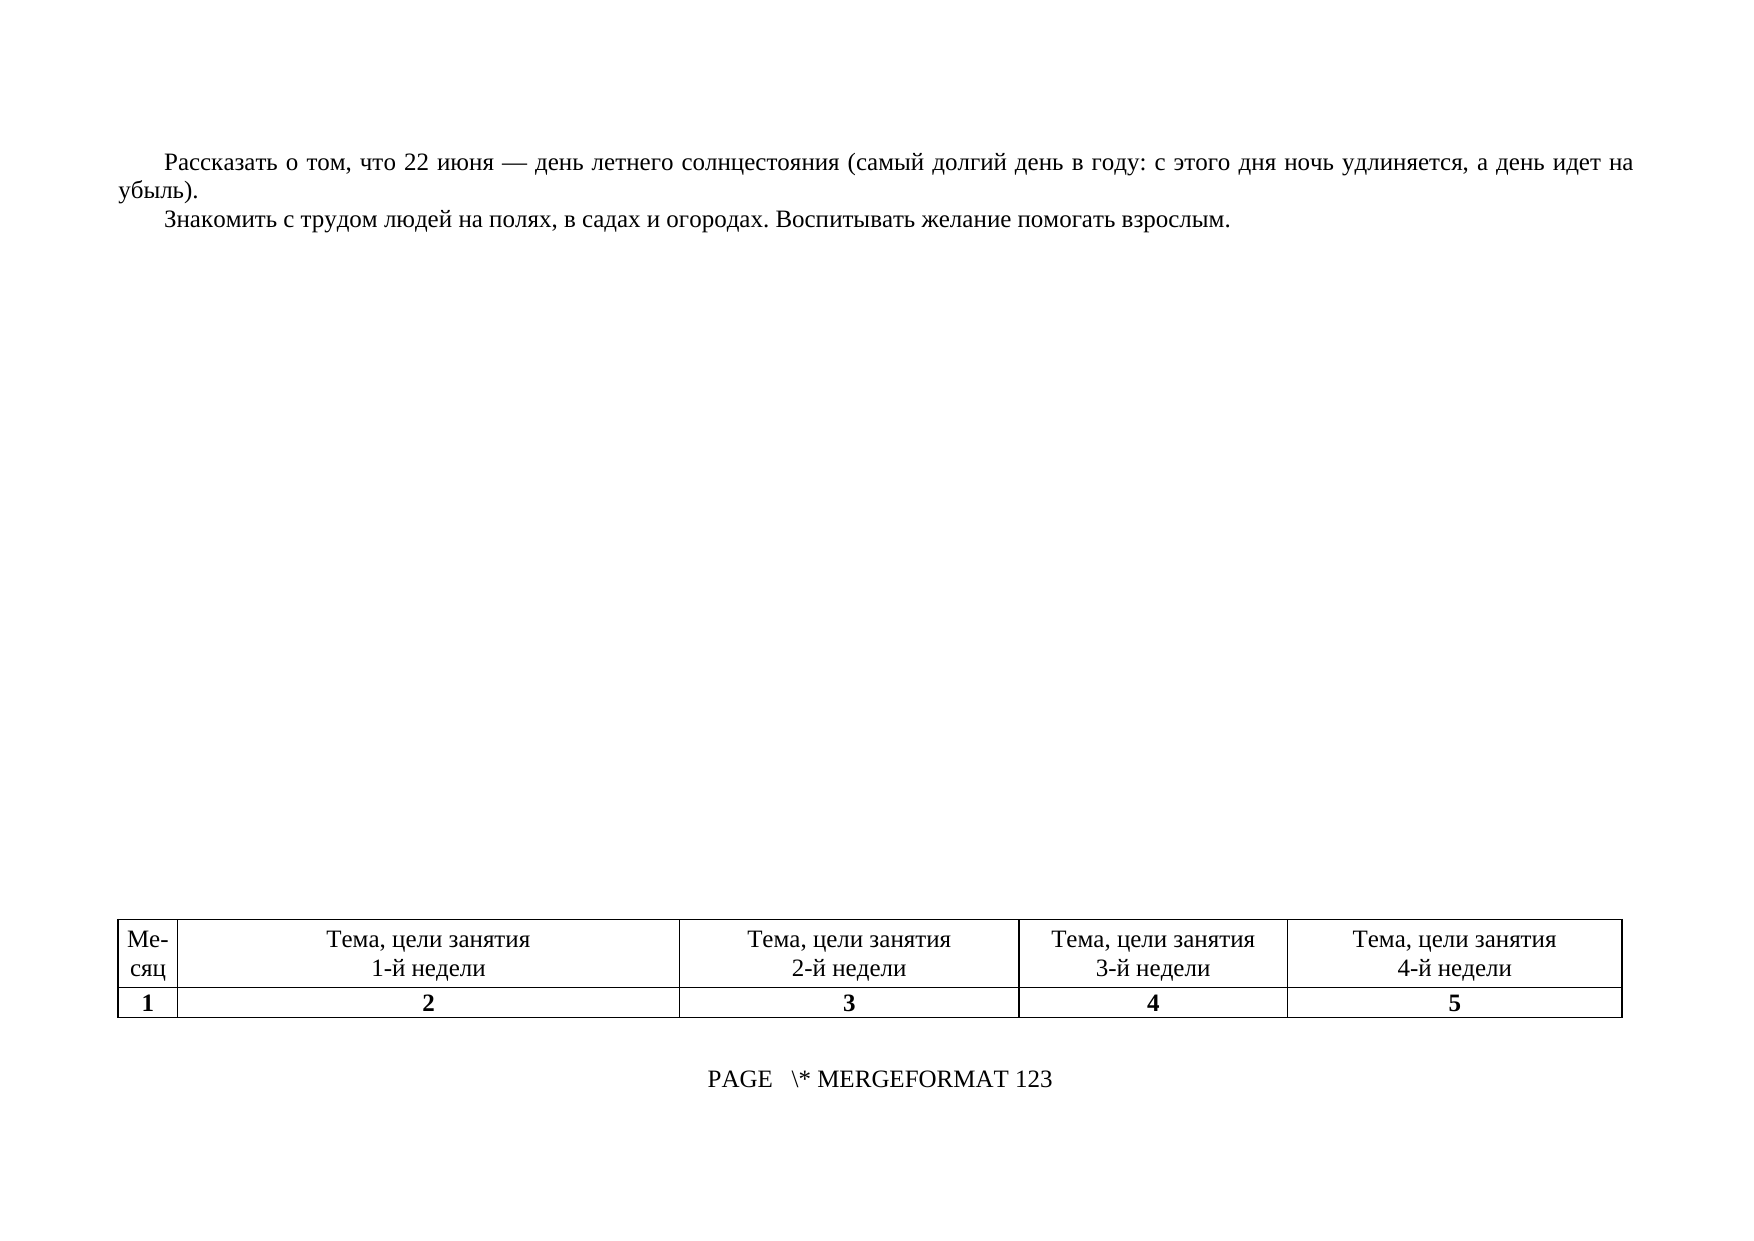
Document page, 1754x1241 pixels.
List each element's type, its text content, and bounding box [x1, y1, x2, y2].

table_header Тема, цели занятия 2-й недели [680, 920, 1018, 986]
table_header Тема, цели занятия 4-й недели [1288, 920, 1621, 986]
text Знакомить с трудом людей на полях, в садах и огородах. Воспитывать желание помогать взрослым. [118, 204, 1636, 233]
table_header Ме- сяц [119, 920, 177, 986]
table_header Тема, цели занятия 1-й недели [178, 920, 679, 986]
table_header Тема, цели занятия 3-й недели [1020, 920, 1287, 986]
text Рассказать о том, что 22 июня — день летнего солнцестояния (самый долгий день в году: с этого дня ночь удлиняется, а день идет на убыль). [118, 147, 1636, 204]
